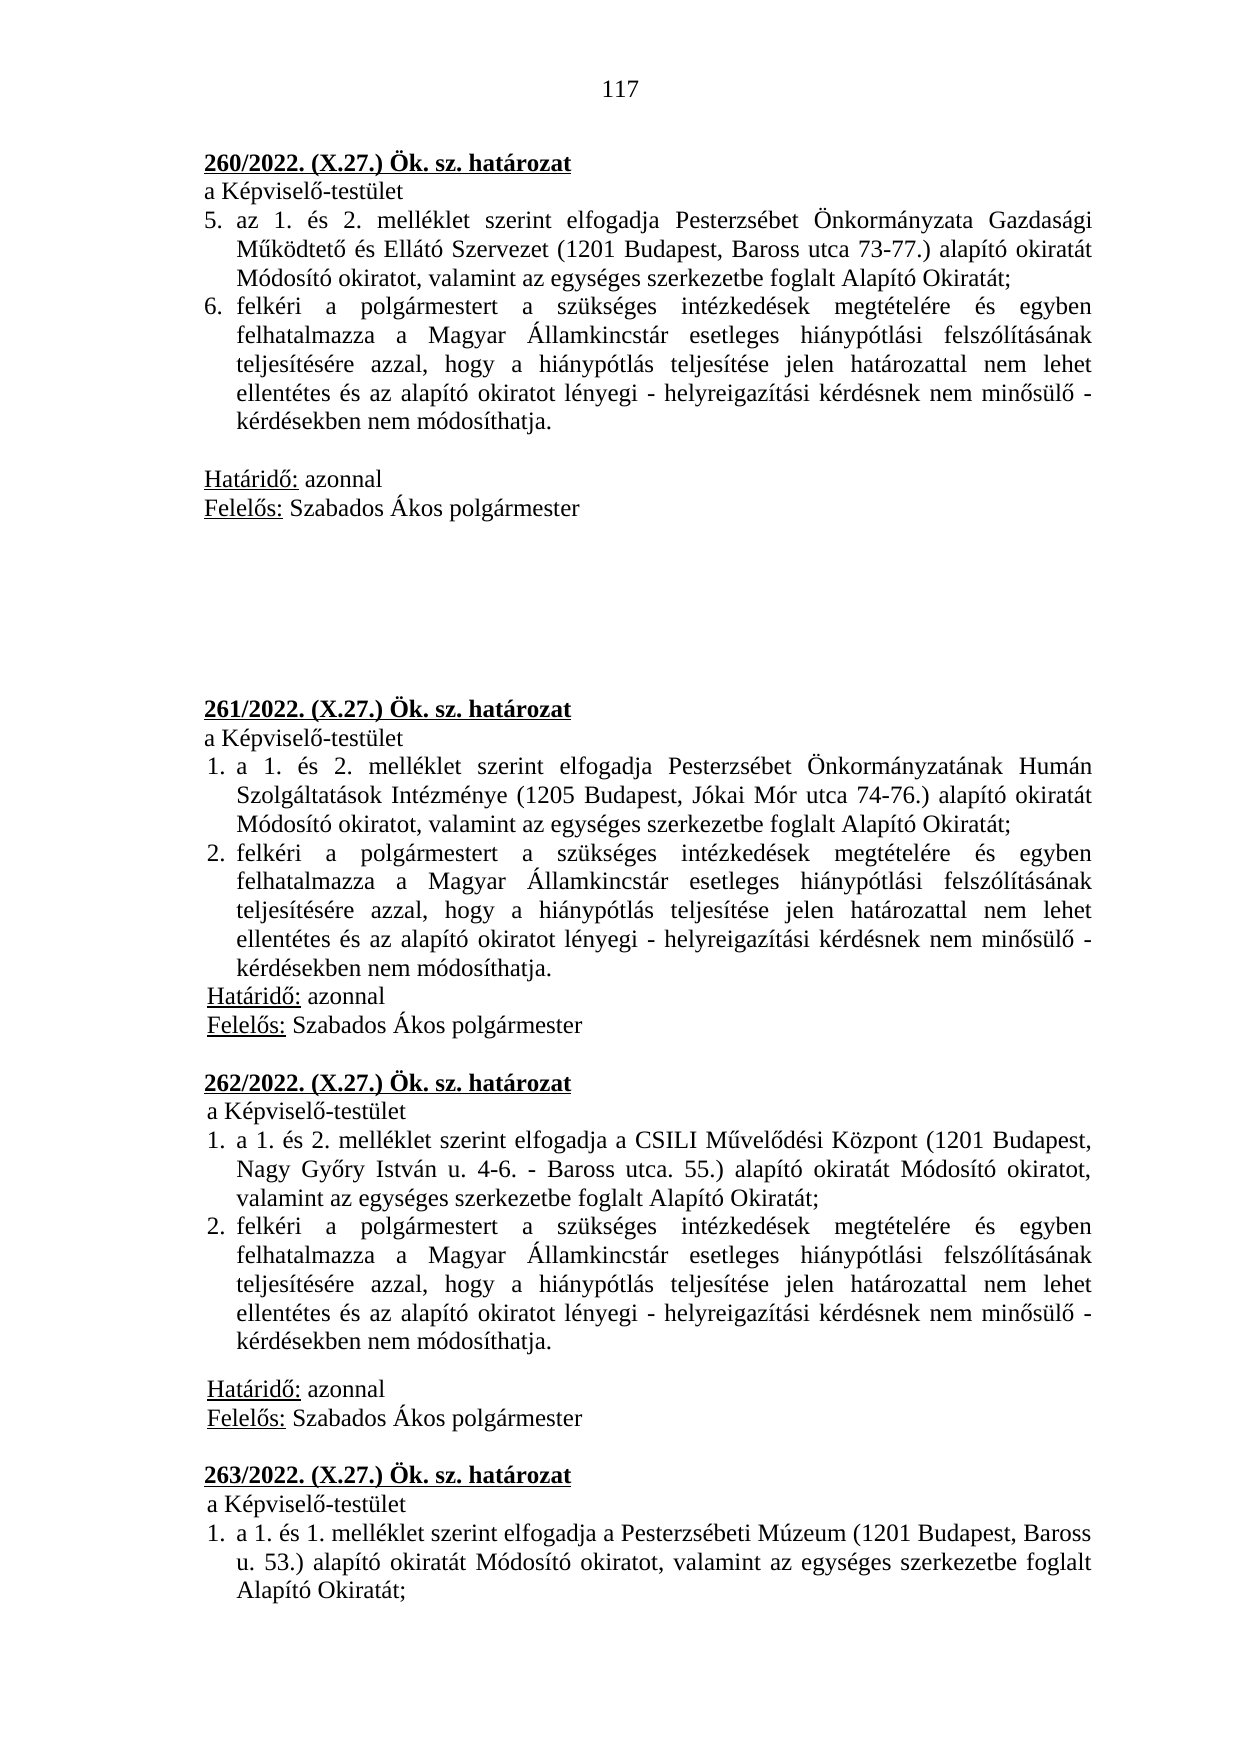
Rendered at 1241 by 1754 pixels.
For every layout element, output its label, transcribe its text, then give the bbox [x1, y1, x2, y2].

text Felelős: Szabados Ákos polgármester [204, 493, 1093, 521]
text Határidő: azonnal [204, 464, 1093, 493]
text Felelős: Szabados Ákos polgármester [207, 1403, 1093, 1432]
text a Képviselő-testület [204, 723, 1093, 751]
list a 1. és 1. melléklet szerint elfogadja a Pesterzsébeti Múzeum (1201 Budapest, Baross u. 53.) alapító okiratát Módosító okiratot, valamint az egységes szerkezetbe foglalt Alapító Okiratát; [207, 1518, 1093, 1604]
list a 1. és 2. melléklet szerint elfogadja a CSILI Művelődési Központ (1201 Budapest, Nagy Győry István u. 4-6. - Baross utca. 55.) alapító okiratát Módosító okiratot, valamint az egységes szerkezetbe foglalt Alapító Okiratát; [207, 1125, 1093, 1211]
text 261/2022. (X.27.) Ök. sz. határozat [204, 694, 1093, 723]
text a Képviselő-testület [204, 176, 1093, 205]
text 263/2022. (X.27.) Ök. sz. határozat [204, 1461, 1093, 1489]
list a 1. és 2. melléklet szerint elfogadja Pesterzsébet Önkormányzatának Humán Szolgáltatások Intézménye (1205 Budapest, Jókai Mór utca 74-76.) alapító okiratát Módosító okiratot, valamint az egységes szerkezetbe foglalt Alapító Okiratát; [207, 751, 1093, 838]
text Felelős: Szabados Ákos polgármester [207, 1010, 1093, 1039]
text a Képviselő-testület [207, 1489, 1093, 1518]
text Határidő: azonnal [207, 981, 1093, 1010]
text a Képviselő-testület [207, 1096, 1093, 1125]
list az 1. és 2. melléklet szerint elfogadja Pesterzsébet Önkormányzata Gazdasági Működtető és Ellátó Szervezet (1201 Budapest, Baross utca 73-77.) alapító okiratát Módosító okiratot, valamint az egységes szerkezetbe foglalt Alapító Okiratát; [204, 205, 1093, 291]
text 260/2022. (X.27.) Ök. sz. határozat [204, 148, 1093, 176]
text 262/2022. (X.27.) Ök. sz. határozat [204, 1068, 1093, 1096]
text Határidő: azonnal [207, 1374, 1093, 1403]
